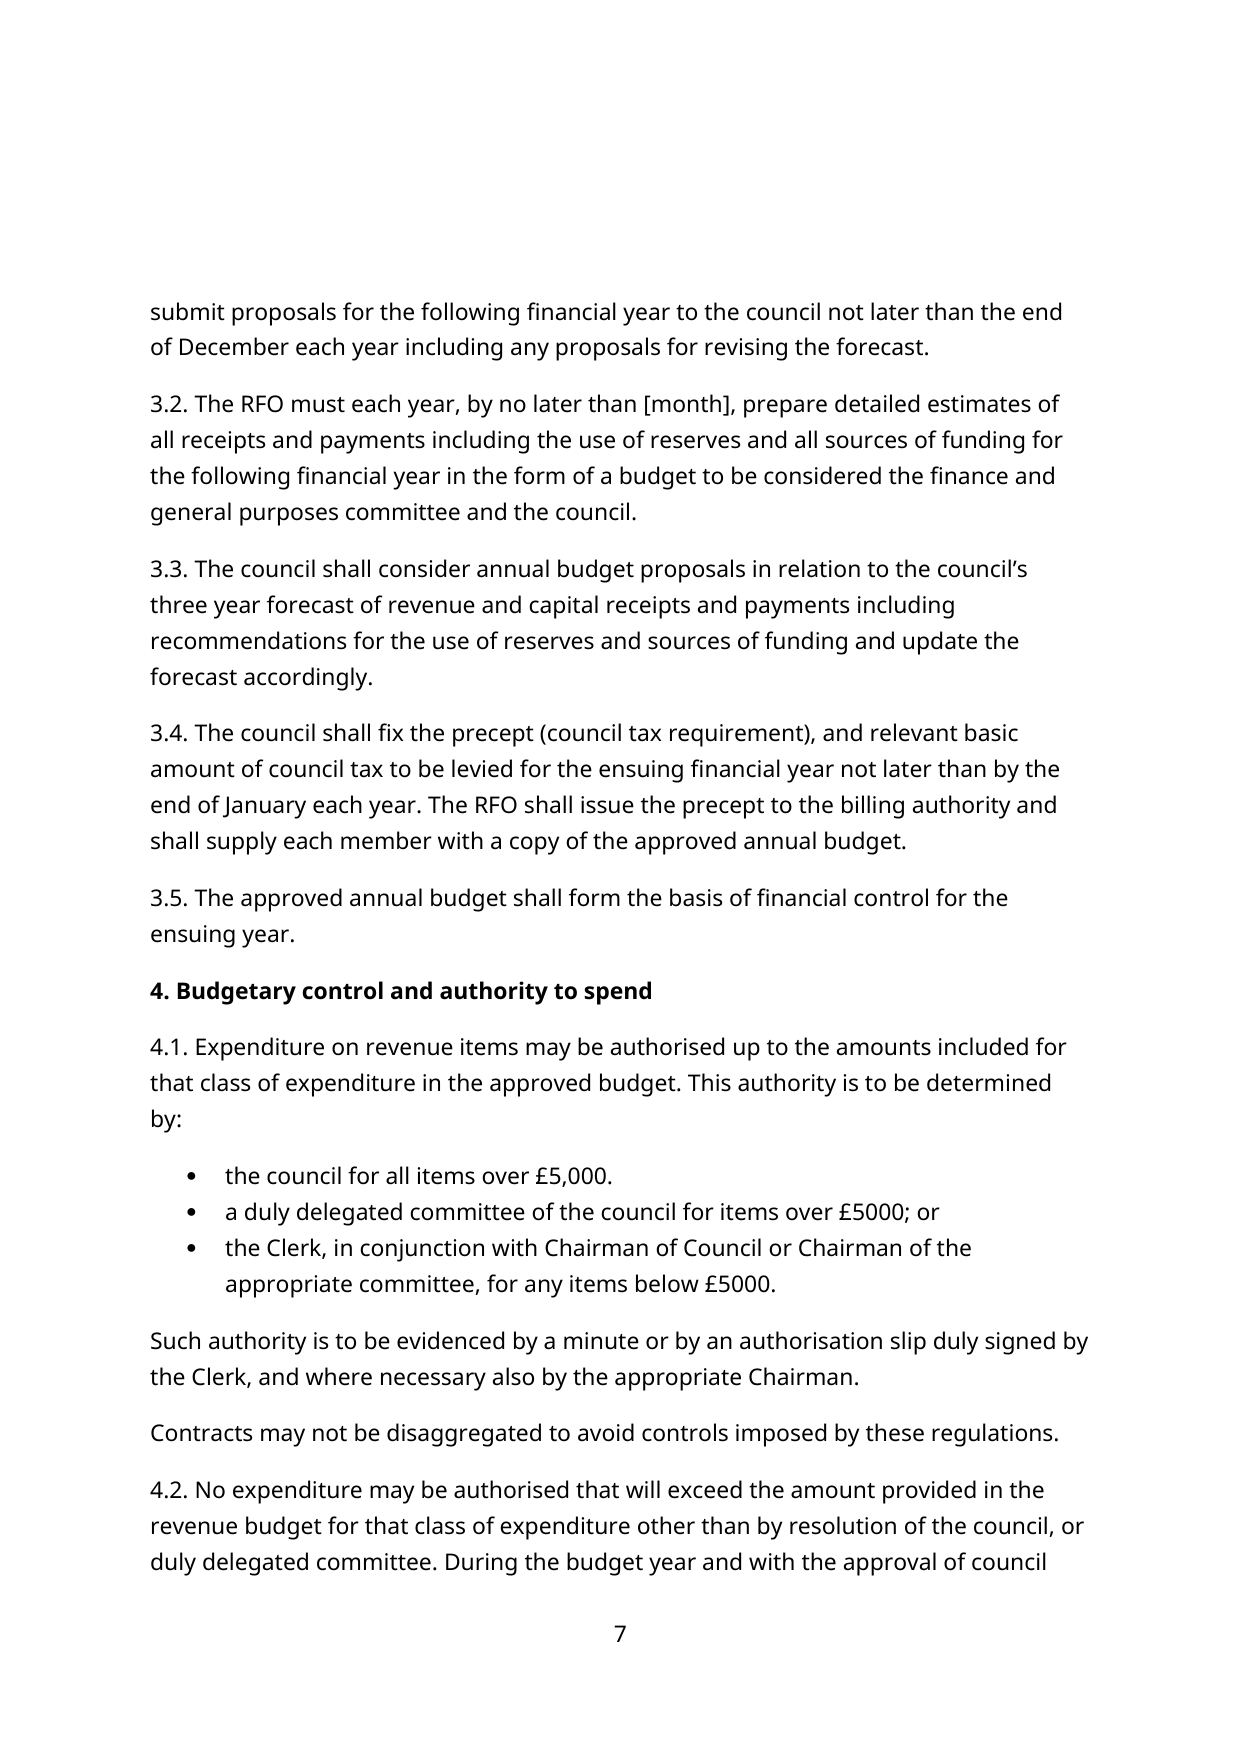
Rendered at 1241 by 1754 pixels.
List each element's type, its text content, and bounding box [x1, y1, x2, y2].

text Contracts may not be disaggregated to avoid controls imposed by these regulations. [150, 1417, 1090, 1448]
text 4. Budgetary control and authority to spend [150, 974, 1090, 1006]
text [150, 1474, 1090, 1577]
list the Clerk, in conjunction with Chairman of Council or Chairman of the appropriate committee, for any items below £5000. [187, 1232, 1090, 1299]
text 3.2. The RFO must each year, by no later than [month], prepare detailed estimates of all receipts and payments including the use of reserves and all sources of funding for the following financial year in the form of a budget to be considered the finance and general purposes committee and the council. [150, 388, 1090, 527]
text Such authority is to be evidenced by a minute or by an authorisation slip duly signed by the Clerk, and where necessary also by the appropriate Chairman. [150, 1324, 1090, 1392]
text 4.1. Expenditure on revenue items may be authorised up to the amounts included for that class of expenditure in the approved budget. This authority is to be determined by: [150, 1031, 1090, 1134]
text 3.3. The council shall consider annual budget proposals in relation to the council’s three year forecast of revenue and capital receipts and payments including recommendations for the use of reserves and sources of funding and update the forecast accordingly. [150, 553, 1090, 692]
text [150, 295, 1090, 363]
list the council for all items over £5,000. [187, 1160, 1090, 1191]
text 3.5. The approved annual budget shall form the basis of financial control for the ensuing year. [150, 882, 1090, 949]
text 3.4. The council shall fix the precept (council tax requirement), and relevant basic amount of council tax to be levied for the ensuing financial year not later than by the end of January each year. The RFO shall issue the precept to the billing authority and shall supply each member with a copy of the approved annual budget. [150, 717, 1090, 856]
list a duly delegated committee of the council for items over £5000; or [187, 1196, 1090, 1227]
